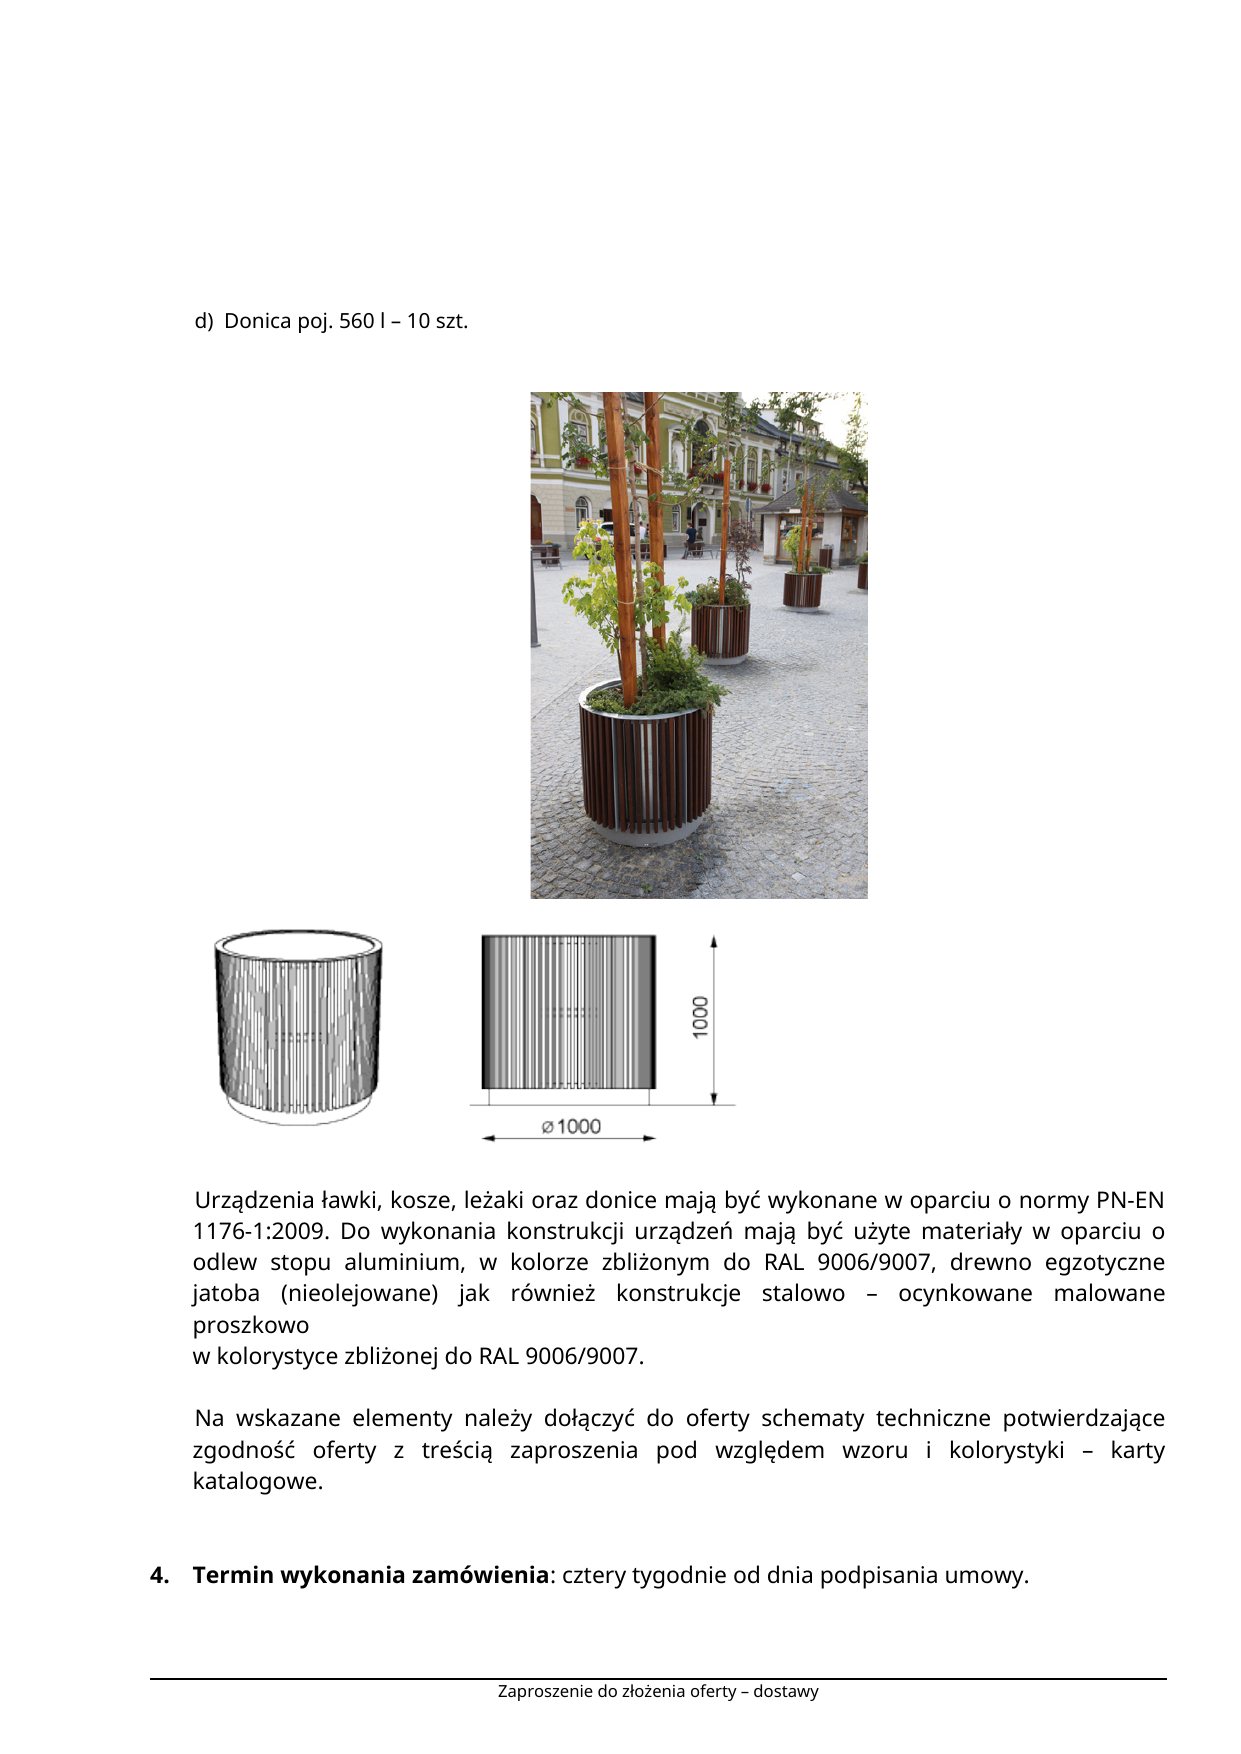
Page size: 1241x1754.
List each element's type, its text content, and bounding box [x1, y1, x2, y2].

text Na wskazane elementy należy dołączyć do oferty schematy techniczne potwierdzające zgodność oferty z treścią zaproszenia pod względem wzoru i kolorystyki – karty katalogowe. [192, 1402, 1167, 1496]
picture [530, 392, 868, 899]
list Donica poj. 560 l – 10 szt. [194, 306, 1167, 334]
text Urządzenia ławki, kosze, leżaki oraz donice mają być wykonane w oparciu o normy PN-EN 1176-1:2009. Do wykonania konstrukcji urządzeń mają być użyte materiały w oparciu o odlew stopu aluminium, w kolorze zbliżonym do RAL 9006/9007, drewno egzotyczne jatoba (nieolejowane) jak również konstrukcje stalowo – ocynkowane malowane proszkowo w kolorystyce zbliżonej do RAL 9006/9007. [192, 1184, 1167, 1371]
text 4. Termin wykonania zamówienia: cztery tygodnie od dnia podpisania umowy. [150, 1559, 1167, 1590]
